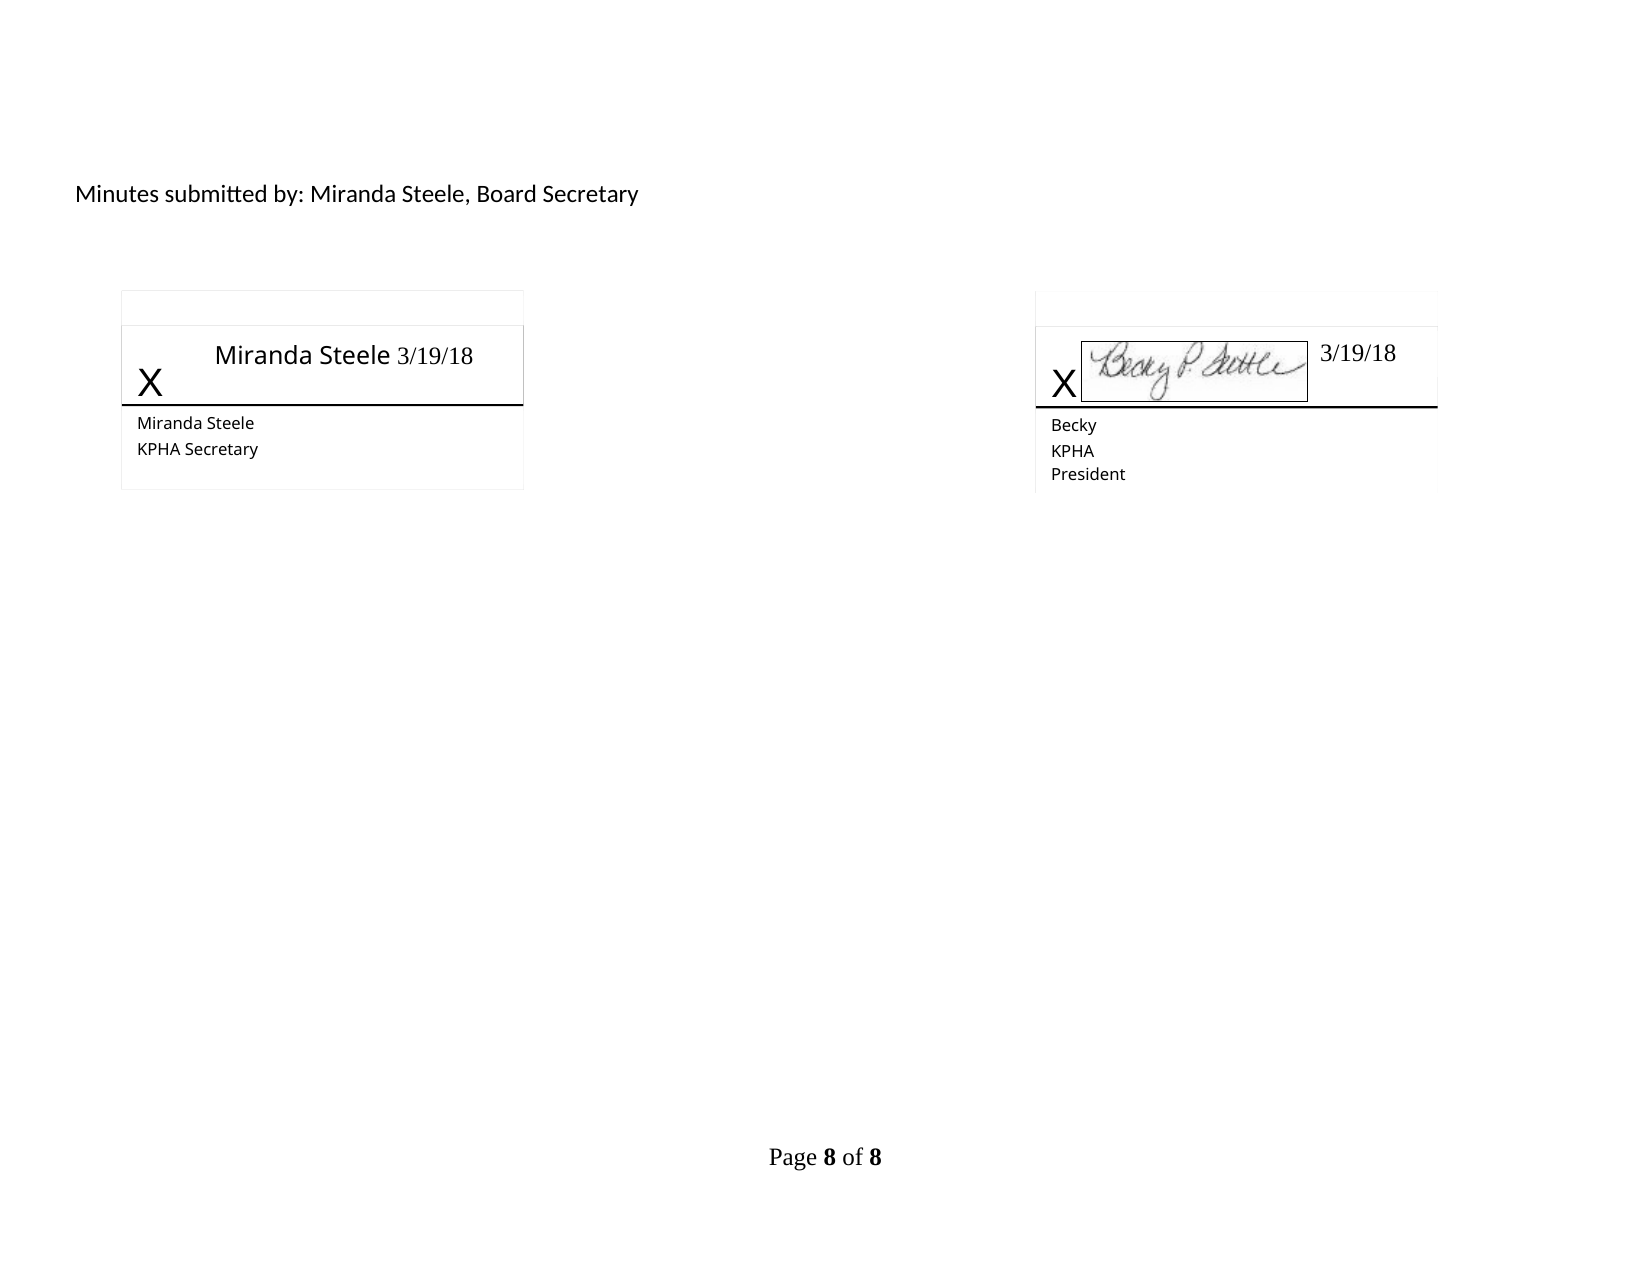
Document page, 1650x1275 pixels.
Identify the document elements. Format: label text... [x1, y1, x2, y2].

text Minutes submitted by: Miranda Steele, Board Secretary [75, 178, 1575, 209]
picture [1082, 342, 1307, 401]
